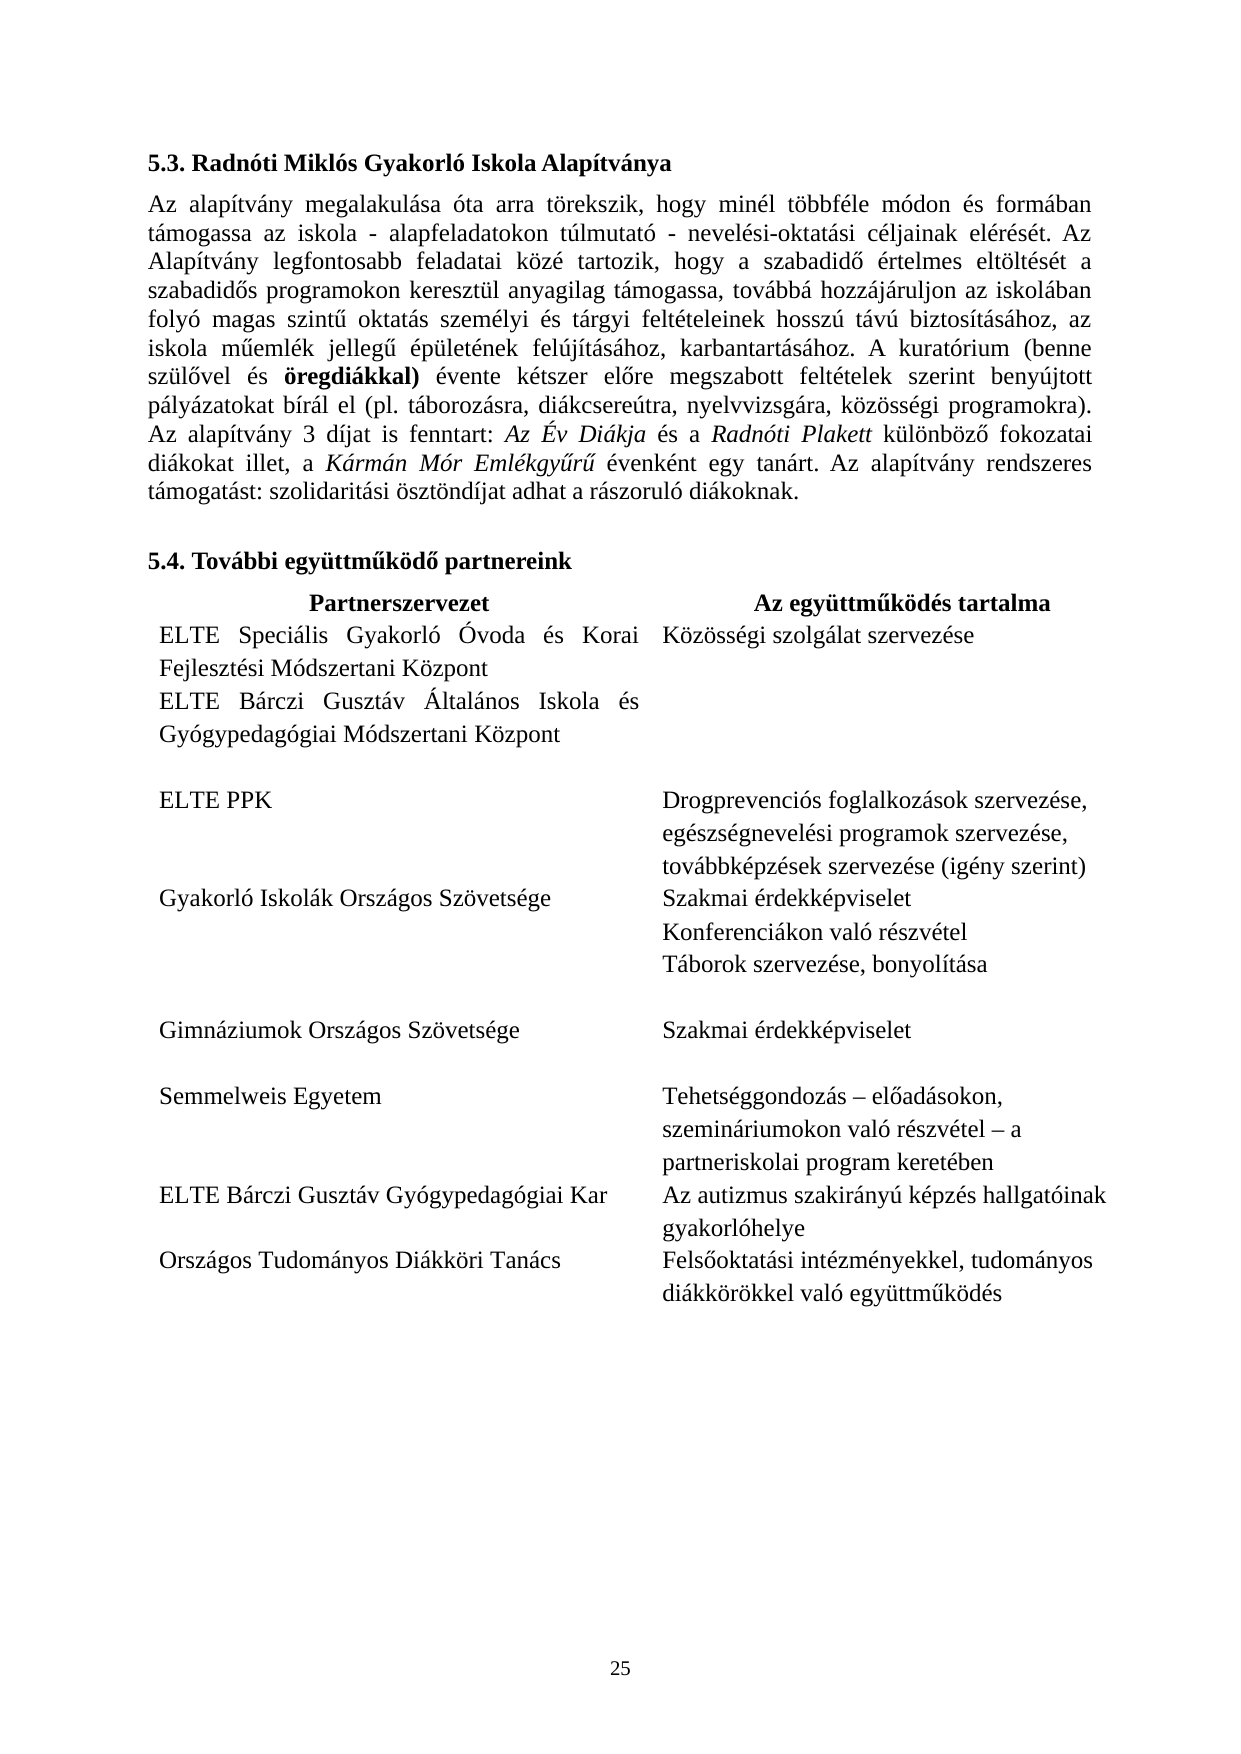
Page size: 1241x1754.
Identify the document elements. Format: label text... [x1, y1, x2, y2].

table_header Partnerszervezet [148, 588, 651, 620]
table_cell Semmelweis Egyetem [148, 1081, 651, 1180]
table_cell Tehetséggondozás – előadásokon, szemináriumokon való részvétel – a partneriskolai program keretében [651, 1081, 1154, 1180]
table_cell Országos Tudományos Diákköri Tanács [148, 1246, 651, 1311]
table_header Az együttműködés tartalma [651, 588, 1154, 620]
table_cell Az autizmus szakirányú képzés hallgatóinak gyakorlóhelye [651, 1180, 1154, 1246]
table_cell Drogprevenciós foglalkozások szervezése, egészségnevelési programok szervezése, továbbképzések szervezése (igény szerint) [651, 752, 1154, 883]
subtitle 5.3. Radnóti Miklós Gyakorló Iskola Alapítványa [148, 148, 1093, 176]
table_cell ELTE Bárczi Gusztáv Gyógypedagógiai Kar [148, 1180, 651, 1246]
table_cell ELTE PPK [148, 752, 651, 883]
table_cell Szakmai érdekképviselet Konferenciákon való részvétel Táborok szervezése, bonyolítása [651, 884, 1154, 982]
text 5.4. További együttműködő partnereink [148, 546, 1093, 575]
table_cell Közösségi szolgálat szervezése [651, 620, 1154, 752]
subtitle Az alapítvány megalakulása óta arra törekszik, hogy minél többféle módon és formában támogassa az iskola - alapfeladatokon túlmutató - nevelési-oktatási céljainak elérését. Az Alapítvány legfontosabb feladatai közé tartozik, hogy a szabadidő értelmes eltöltését a szabadidős programokon keresztül anyagilag támogassa, továbbá hozzájáruljon az iskolában folyó magas szintű oktatás személyi és tárgyi feltételeinek hosszú távú biztosításához, az iskola műemlék jellegű épületének felújításához, karbantartásához. A kuratórium (benne szülővel és öregdiákkal) évente kétszer előre megszabott feltételek szerint benyújtott pályázatokat bírál el (pl. táborozásra, diákcsereútra, nyelvvizsgára, közösségi programokra). Az alapítvány 3 díjat is fenntart: Az Év Diákja és a Radnóti Plakett különböző fokozatai diákokat illet, a Kármán Mór Emlékgyűrű évenként egy tanárt. Az alapítvány rendszeres támogatást: szolidaritási ösztöndíjat adhat a rászoruló diákoknak. [148, 189, 1093, 505]
table_cell ELTE Speciális Gyakorló Óvoda és Korai Fejlesztési Módszertani Központ ELTE Bárczi Gusztáv Általános Iskola és Gyógypedagógiai Módszertani Központ [148, 620, 651, 752]
table_cell Szakmai érdekképviselet [651, 982, 1154, 1081]
table_cell Felsőoktatási intézményekkel, tudományos diákkörökkel való együttműködés [651, 1246, 1154, 1311]
table_cell Gimnáziumok Országos Szövetsége [148, 982, 651, 1081]
table_cell Gyakorló Iskolák Országos Szövetsége [148, 884, 651, 982]
